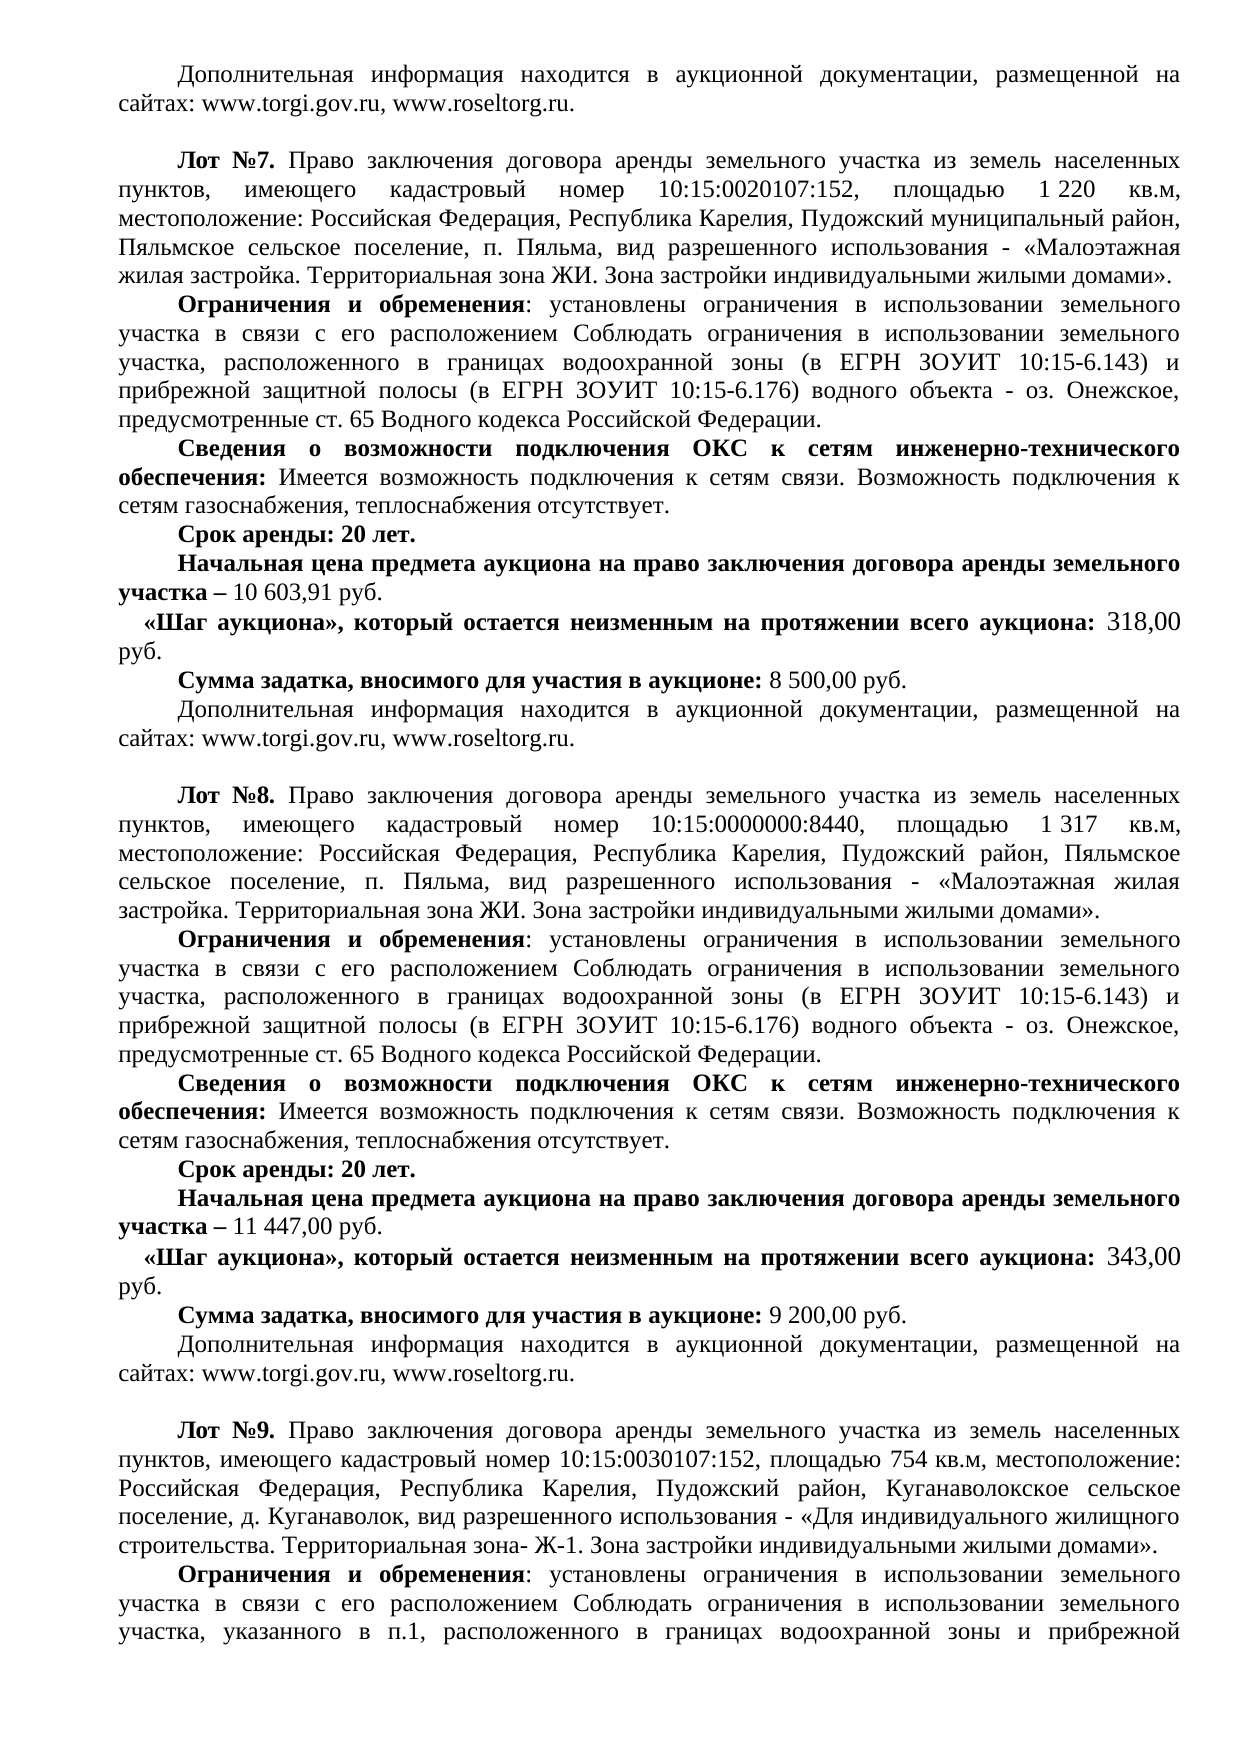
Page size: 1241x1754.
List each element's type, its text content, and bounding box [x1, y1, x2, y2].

text Дополнительная информация находится в аукционной документации, размещенной на сайтах: www.torgi.gov.ru, www.roseltorg.ru. [118, 694, 1181, 751]
text Сумма задатка, вносимого для участия в аукционе: 9 200,00 руб. [118, 1300, 1181, 1329]
text Лот №8. Право заключения договора аренды земельного участка из земель населенных пунктов, имеющего кадастровый номер 10:15:0000000:8440, площадью 1 317 кв.м, местоположение: Российская Федерация, Республика Карелия, Пудожский район, Пяльмское сельское поселение, п. Пяльма, вид разрешенного использования - «Малоэтажная жилая застройка. Территориальная зона ЖИ. Зона застройки индивидуальными жилыми домами». [118, 780, 1181, 924]
text Лот №7. Право заключения договора аренды земельного участка из земель населенных пунктов, имеющего кадастровый номер 10:15:0020107:152, площадью 1 220 кв.м, местоположение: Российская Федерация, Республика Карелия, Пудожский муниципальный район, Пяльмское сельское поселение, п. Пяльма, вид разрешенного использования - «Малоэтажная жилая застройка. Территориальная зона ЖИ. Зона застройки индивидуальными жилыми домами». [118, 145, 1181, 289]
text Дополнительная информация находится в аукционной документации, размещенной на сайтах: www.torgi.gov.ru, www.roseltorg.ru. [118, 1329, 1181, 1386]
text «Шаг аукциона», который остается неизменным на протяжении всего аукциона: 318,00 руб. [118, 605, 1181, 665]
text Сумма задатка, вносимого для участия в аукционе: 8 500,00 руб. [118, 665, 1181, 694]
text «Шаг аукциона», который остается неизменным на протяжении всего аукциона: 343,00 руб. [118, 1240, 1181, 1300]
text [118, 1559, 1181, 1645]
text Начальная цена предмета аукциона на право заключения договора аренды земельного участка – 10 603,91 руб. [118, 548, 1181, 605]
text Срок аренды: 20 лет. [118, 1154, 1181, 1183]
text Начальная цена предмета аукциона на право заключения договора аренды земельного участка – 11 447,00 руб. [118, 1183, 1181, 1240]
text Лот №9. Право заключения договора аренды земельного участка из земель населенных пунктов, имеющего кадастровый номер 10:15:0030107:152, площадью 754 кв.м, местоположение: Российская Федерация, Республика Карелия, Пудожский район, Куганаволокское сельское поселение, д. Куганаволок, вид разрешенного использования - «Для индивидуального жилищного строительства. Территориальная зона- Ж-1. Зона застройки индивидуальными жилыми домами». [118, 1415, 1181, 1559]
text Дополнительная информация находится в аукционной документации, размещенной на сайтах: www.torgi.gov.ru, www.roseltorg.ru. [118, 59, 1181, 117]
text Срок аренды: 20 лет. [118, 519, 1181, 548]
